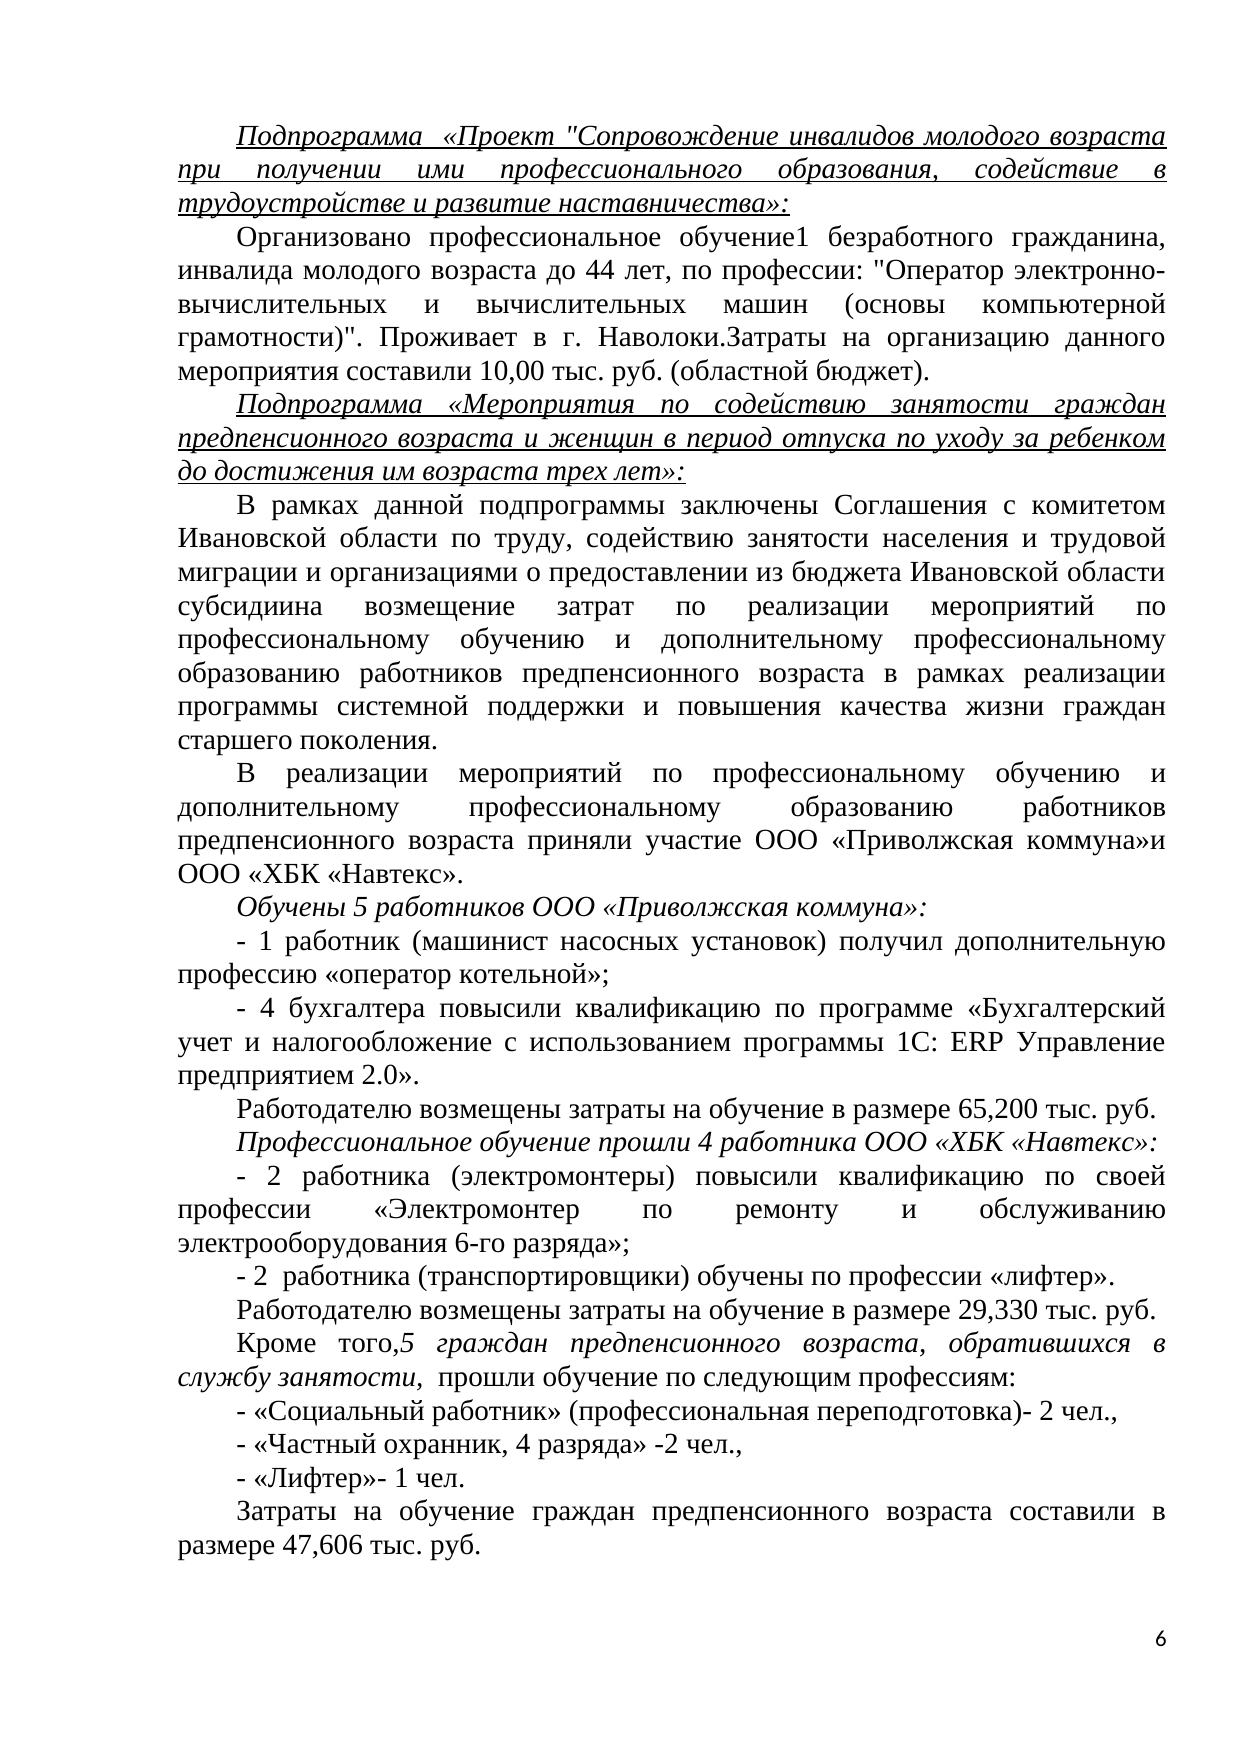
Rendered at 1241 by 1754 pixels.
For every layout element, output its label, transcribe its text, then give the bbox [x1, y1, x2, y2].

text - 2 работника (электромонтеры) повысили квалификацию по своей профессии «Электромонтер по ремонту и обслуживанию электрооборудования 6-го разряда»; [177, 1158, 1167, 1258]
text - 4 бухгалтера повысили квалификацию по программе «Бухгалтерский учет и налогообложение с использованием программы 1С: ERP Управление предприятием 2.0». [177, 990, 1167, 1091]
text Затраты на обучение граждан предпенсионного возраста составили в размере 47,606 тыс. руб. [177, 1493, 1167, 1560]
text Обучены 5 работников ООО «Приволжская коммуна»: [177, 889, 1167, 923]
text Подпрограмма «Проект "Сопровождение инвалидов молодого возраста при получении ими профессионального образования, содействие в трудоустройстве и развитие наставничества»: [177, 118, 1167, 181]
text Кроме того,5 граждан предпенсионного возраста, обратившихся в службу занятости, прошли обучение по следующим профессиям: [177, 1326, 1167, 1393]
text - «Частный охранник, 4 разряда» -2 чел., [177, 1426, 1167, 1460]
text Подпрограмма «Мероприятия по содействию занятости граждан предпенсионного возраста и женщин в период отпуска по уходу за ребенком до достижения им возраста трех лет»: [177, 386, 1167, 487]
text - «Лифтер»- 1 чел. [177, 1460, 1167, 1493]
text Организовано профессиональное обучение1 безработного гражданина, инвалида молодого возраста до 44 лет, по профессии: "Оператор электронно-вычислительных и вычислительных машин (основы компьютерной грамотности)". Проживает в г. Наволоки.Затраты на организацию данного мероприятия составили 10,00 тыс. руб. (областной бюджет). [177, 219, 1167, 386]
text - 1 работник (машинист насосных установок) получил дополнительную профессию «оператор котельной»; [177, 923, 1167, 990]
text Профессиональное обучение прошли 4 работника ООО «ХБК «Навтекс»: [177, 1124, 1167, 1158]
text Работодателю возмещены затраты на обучение в размере 29,330 тыс. руб. [177, 1292, 1167, 1326]
text Работодателю возмещены затраты на обучение в размере 65,200 тыс. руб. [177, 1091, 1167, 1124]
text В рамках данной подпрограммы заключены Соглашения с комитетом Ивановской области по труду, содействию занятости населения и трудовой миграции и организациями о предоставлении из бюджета Ивановской области субсидиина возмещение затрат по реализации мероприятий по профессиональному обучению и дополнительному профессиональному образованию работников предпенсионного возраста в рамках реализации программы системной поддержки и повышения качества жизни граждан старшего поколения. [177, 487, 1167, 755]
text - «Социальный работник» (профессиональная переподготовка)- 2 чел., [177, 1393, 1167, 1426]
text - 2 работника (транспортировщики) обучены по профессии «лифтер». [177, 1258, 1167, 1292]
text В реализации мероприятий по профессиональному обучению и дополнительному профессиональному образованию работников предпенсионного возраста приняли участие ООО «Приволжская коммуна»и ООО «ХБК «Навтекс». [177, 755, 1167, 889]
text Подпрограмма «Проект "Сопровождение инвалидов молодого возраста при получении ими профессионального образования, содействие в трудоустройстве и развитие наставничества»: [177, 182, 1167, 219]
